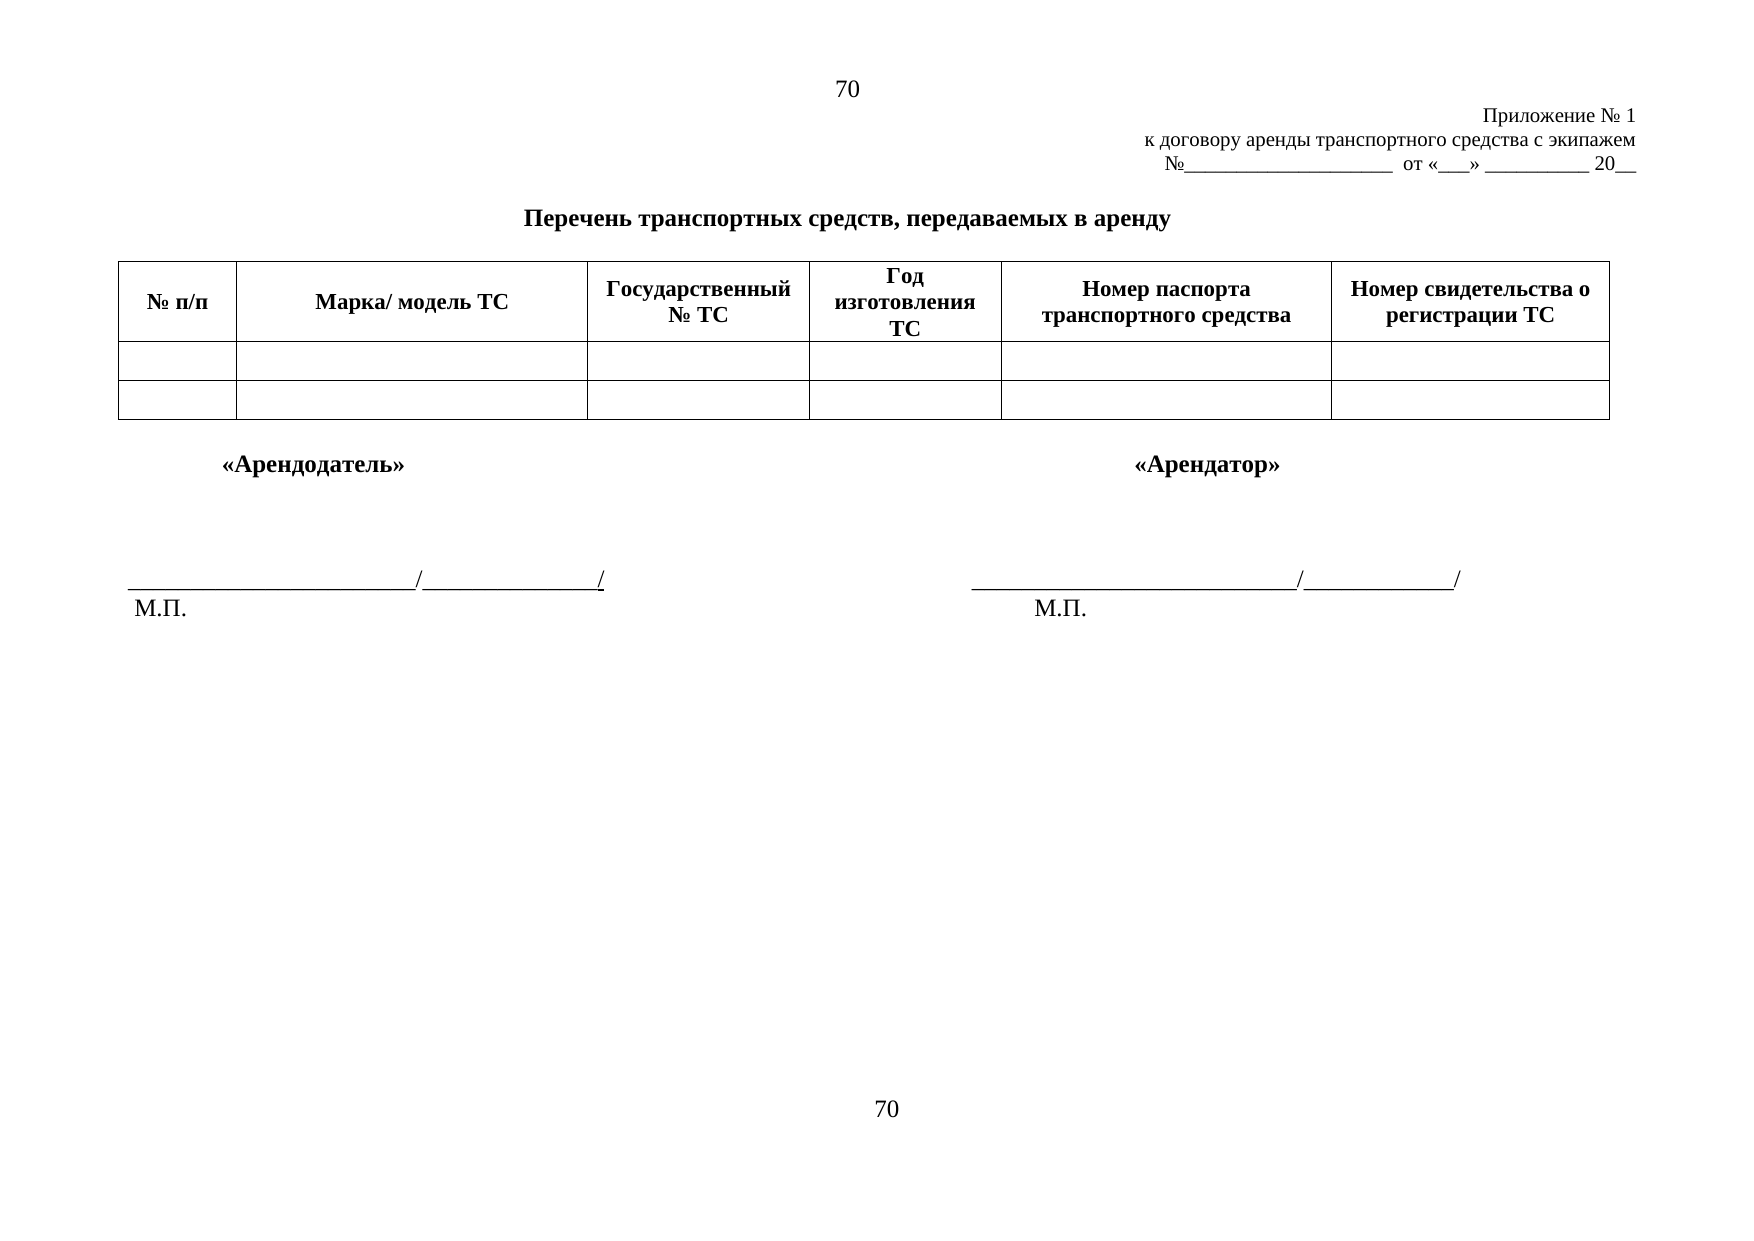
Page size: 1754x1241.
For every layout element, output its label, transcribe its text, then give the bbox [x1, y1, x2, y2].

table_cell [1002, 342, 1331, 380]
table_cell [810, 342, 1001, 380]
text №____________________ от «___» __________ 20__ [591, 151, 1636, 175]
table_cell [237, 342, 587, 380]
table_cell [588, 381, 809, 419]
text Перечень транспортных средств, передаваемых в аренду [59, 203, 1636, 232]
text _______________________/______________/ __________________________/____________/ [59, 564, 1636, 593]
table_cell [119, 381, 236, 419]
table_header Год изготовления ТС [810, 262, 1001, 341]
table_cell [1332, 342, 1609, 380]
table_header Номер свидетельства о регистрации ТС [1332, 262, 1609, 341]
table_cell [588, 342, 809, 380]
table_cell [237, 381, 587, 419]
text М.П. М.П. [59, 593, 1636, 622]
table_cell [1002, 381, 1331, 419]
table_header Номер паспорта транспортного средства [1002, 262, 1331, 341]
table_header № п/п [119, 262, 236, 341]
text «Арендодатель» «Арендатор» [59, 449, 1636, 478]
text к договору аренды транспортного средства с экипажем [591, 127, 1636, 151]
table_cell [119, 342, 236, 380]
table_cell [1332, 381, 1609, 419]
table_header Марка/ модель ТС [237, 262, 587, 341]
table_cell [810, 381, 1001, 419]
text Приложение № 1 [591, 103, 1636, 127]
table_header Государственный № ТС [588, 262, 809, 341]
